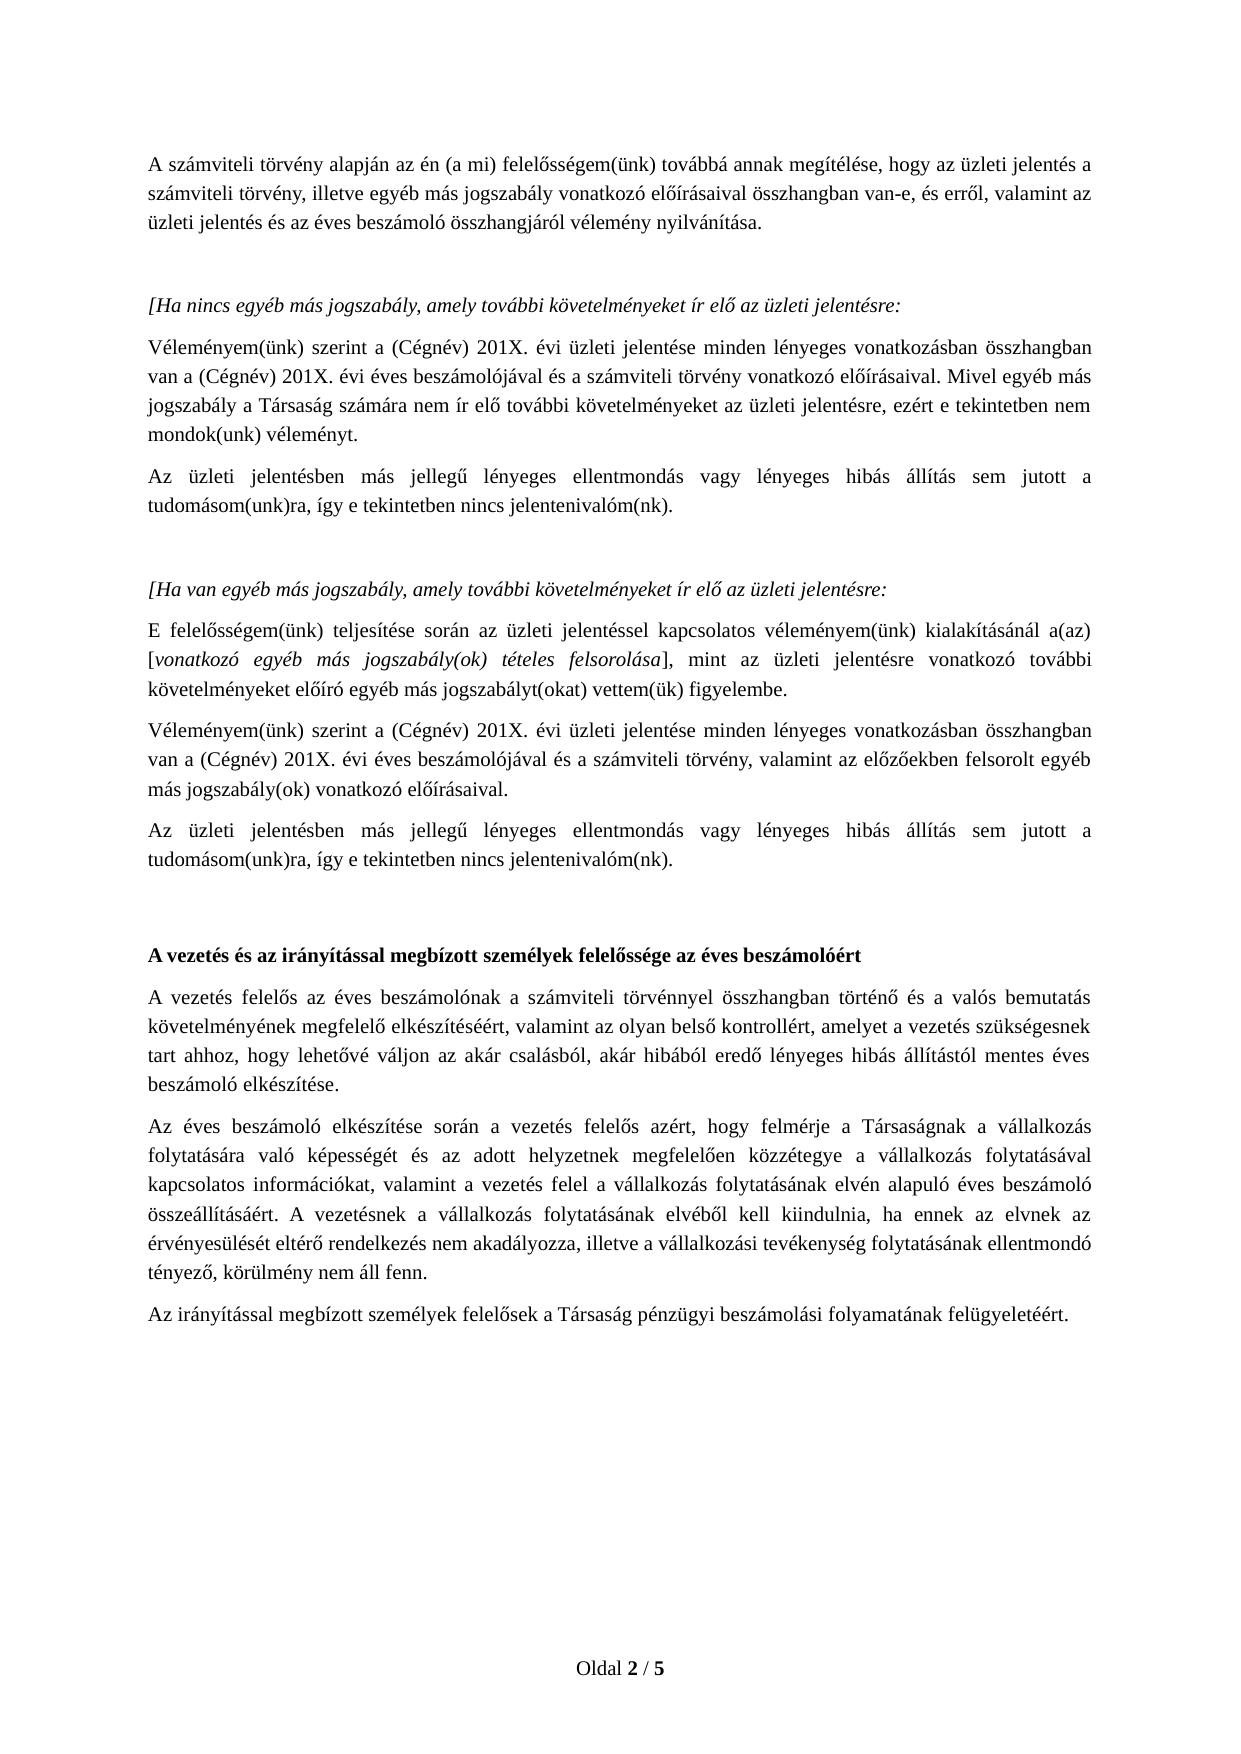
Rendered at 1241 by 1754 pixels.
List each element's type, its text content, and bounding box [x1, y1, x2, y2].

text Az éves beszámoló elkészítése során a vezetés felelős azért, hogy felmérje a Társaságnak a vállalkozás folytatására való képességét és az adott helyzetnek megfelelően közzétegye a vállalkozás folytatásával kapcsolatos információkat, valamint a vezetés felel a vállalkozás folytatásának elvén alapuló éves beszámoló összeállításáért. A vezetésnek a vállalkozás folytatásának elvéből kell kiindulnia, ha ennek az elvnek az érvényesülését eltérő rendelkezés nem akadályozza, illetve a vállalkozási tevékenység folytatásának ellentmondó tényező, körülmény nem áll fenn. [148, 1110, 1093, 1285]
text Az irányítással megbízott személyek felelősek a Társaság pénzügyi beszámolási folyamatának felügyeletéért. [148, 1298, 1093, 1327]
text Véleményem(ünk) szerint a (Cégnév) 201X. évi üzleti jelentése minden lényeges vonatkozásban összhangban van a (Cégnév) 201X. évi éves beszámolójával és a számviteli törvény vonatkozó előírásaival. Mivel egyéb más jogszabály a Társaság számára nem ír elő további követelményeket az üzleti jelentésre, ezért e tekintetben nem mondok(unk) véleményt. [148, 331, 1093, 448]
text Az üzleti jelentésben más jellegű lényeges ellentmondás vagy lényeges hibás állítás sem jutott a tudomásom(unk)ra, így e tekintetben nincs jelentenivalóm(nk). [148, 460, 1093, 518]
text [Ha nincs egyéb más jogszabály, amely további követelményeket ír elő az üzleti jelentésre: [148, 289, 1093, 318]
text A vezetés felelős az éves beszámolónak a számviteli törvénnyel összhangban történő és a valós bemutatás követelményének megfelelő elkészítéséért, valamint az olyan belső kontrollért, amelyet a vezetés szükségesnek tart ahhoz, hogy lehetővé váljon az akár csalásból, akár hibából eredő lényeges hibás állítástól mentes éves beszámoló elkészítése. [148, 981, 1093, 1098]
text A vezetés és az irányítással megbízott személyek felelőssége az éves beszámolóért [148, 939, 1093, 968]
text A számviteli törvény alapján az én (a mi) felelősségem(ünk) továbbá annak megítélése, hogy az üzleti jelentés a számviteli törvény, illetve egyéb más jogszabály vonatkozó előírásaival összhangban van-e, és erről, valamint az üzleti jelentés és az éves beszámoló összhangjáról vélemény nyilvánítása. [148, 148, 1093, 235]
text E felelősségem(ünk) teljesítése során az üzleti jelentéssel kapcsolatos véleményem(ünk) kialakításánál a(az) [vonatkozó egyéb más jogszabály(ok) tételes felsorolása], mint az üzleti jelentésre vonatkozó további követelményeket előíró egyéb más jogszabályt(okat) vettem(ük) figyelembe. [148, 614, 1093, 702]
text [Ha van egyéb más jogszabály, amely további követelményeket ír elő az üzleti jelentésre: [148, 573, 1093, 602]
text Az üzleti jelentésben más jellegű lényeges ellentmondás vagy lényeges hibás állítás sem jutott a tudomásom(unk)ra, így e tekintetben nincs jelentenivalóm(nk). [148, 814, 1093, 873]
text Véleményem(ünk) szerint a (Cégnév) 201X. évi üzleti jelentése minden lényeges vonatkozásban összhangban van a (Cégnév) 201X. évi éves beszámolójával és a számviteli törvény, valamint az előzőekben felsorolt egyéb más jogszabály(ok) vonatkozó előírásaival. [148, 714, 1093, 802]
